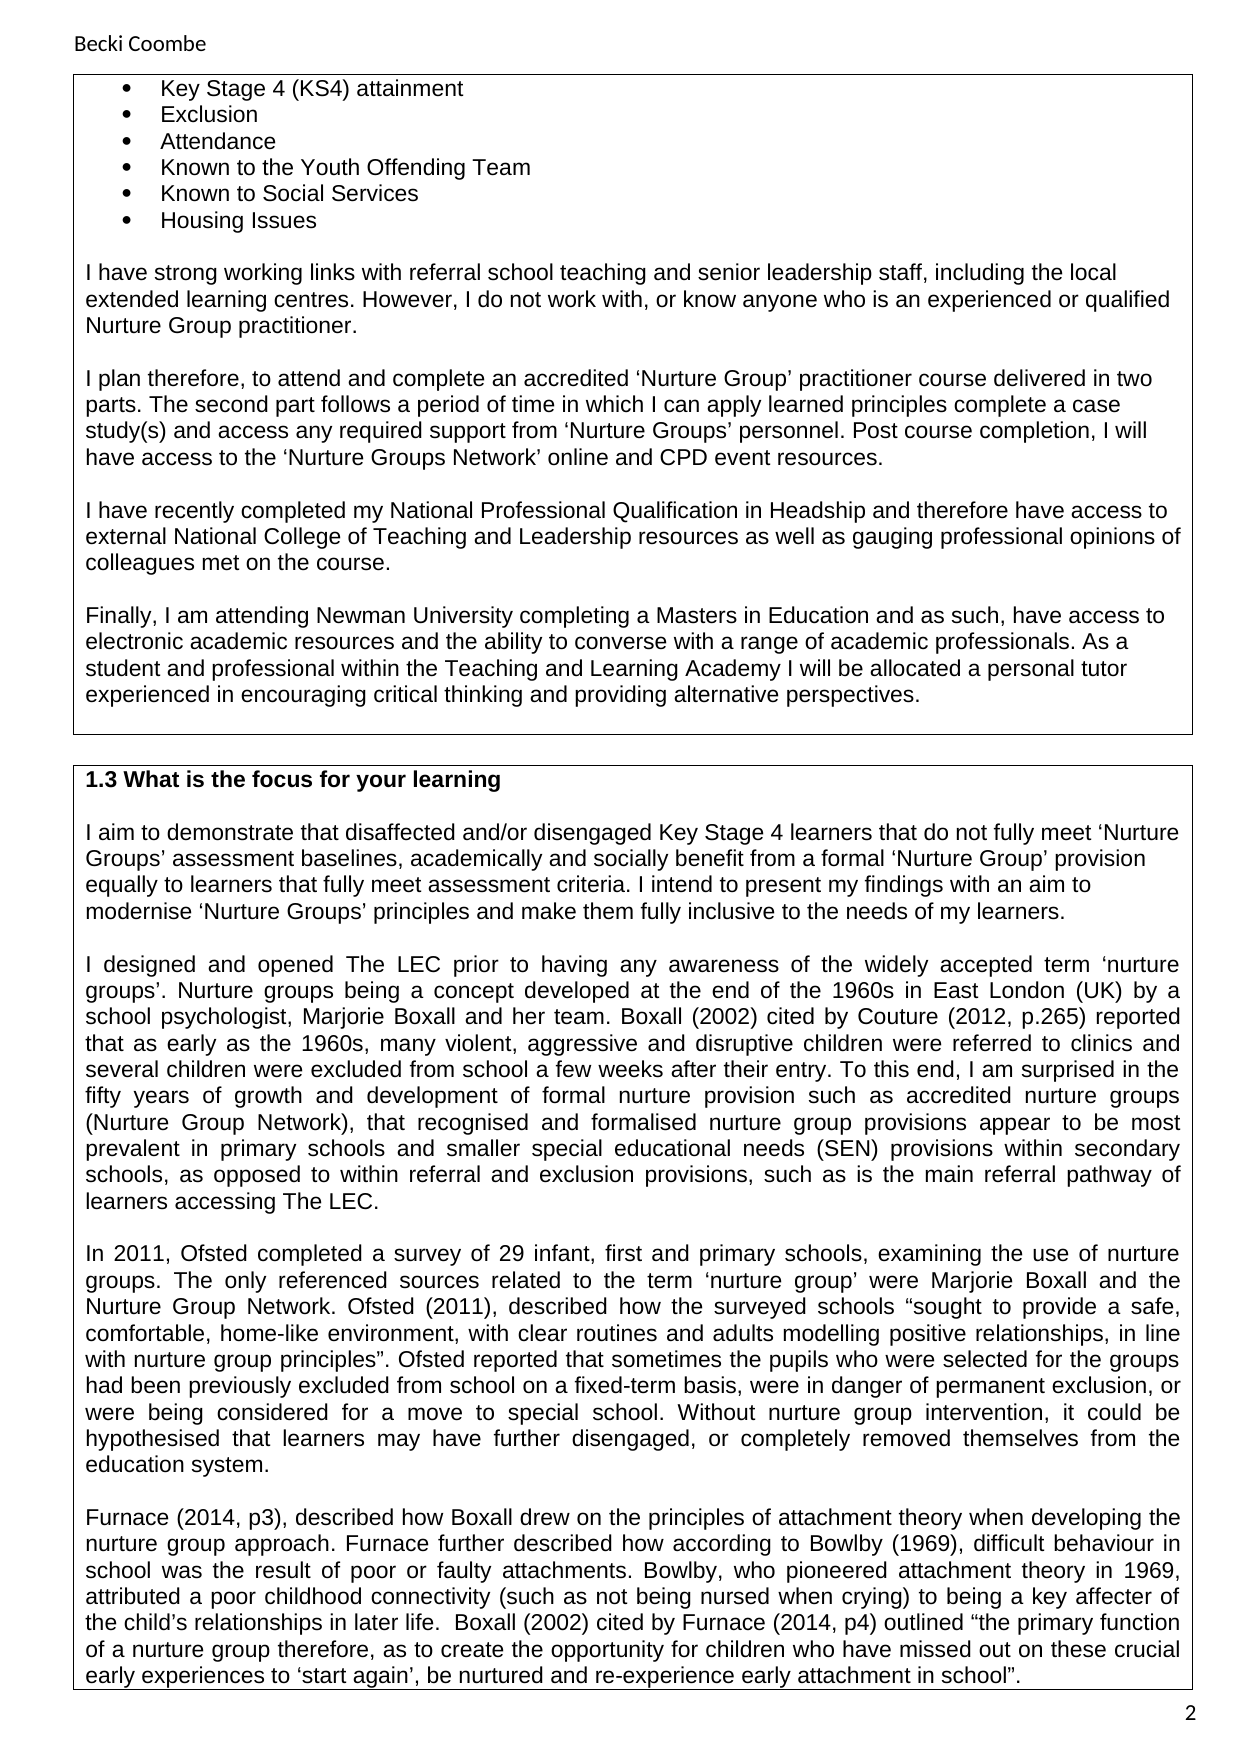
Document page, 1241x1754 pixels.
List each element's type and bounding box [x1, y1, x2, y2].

table_header [74, 75, 1192, 734]
table_header [74, 766, 1192, 1688]
